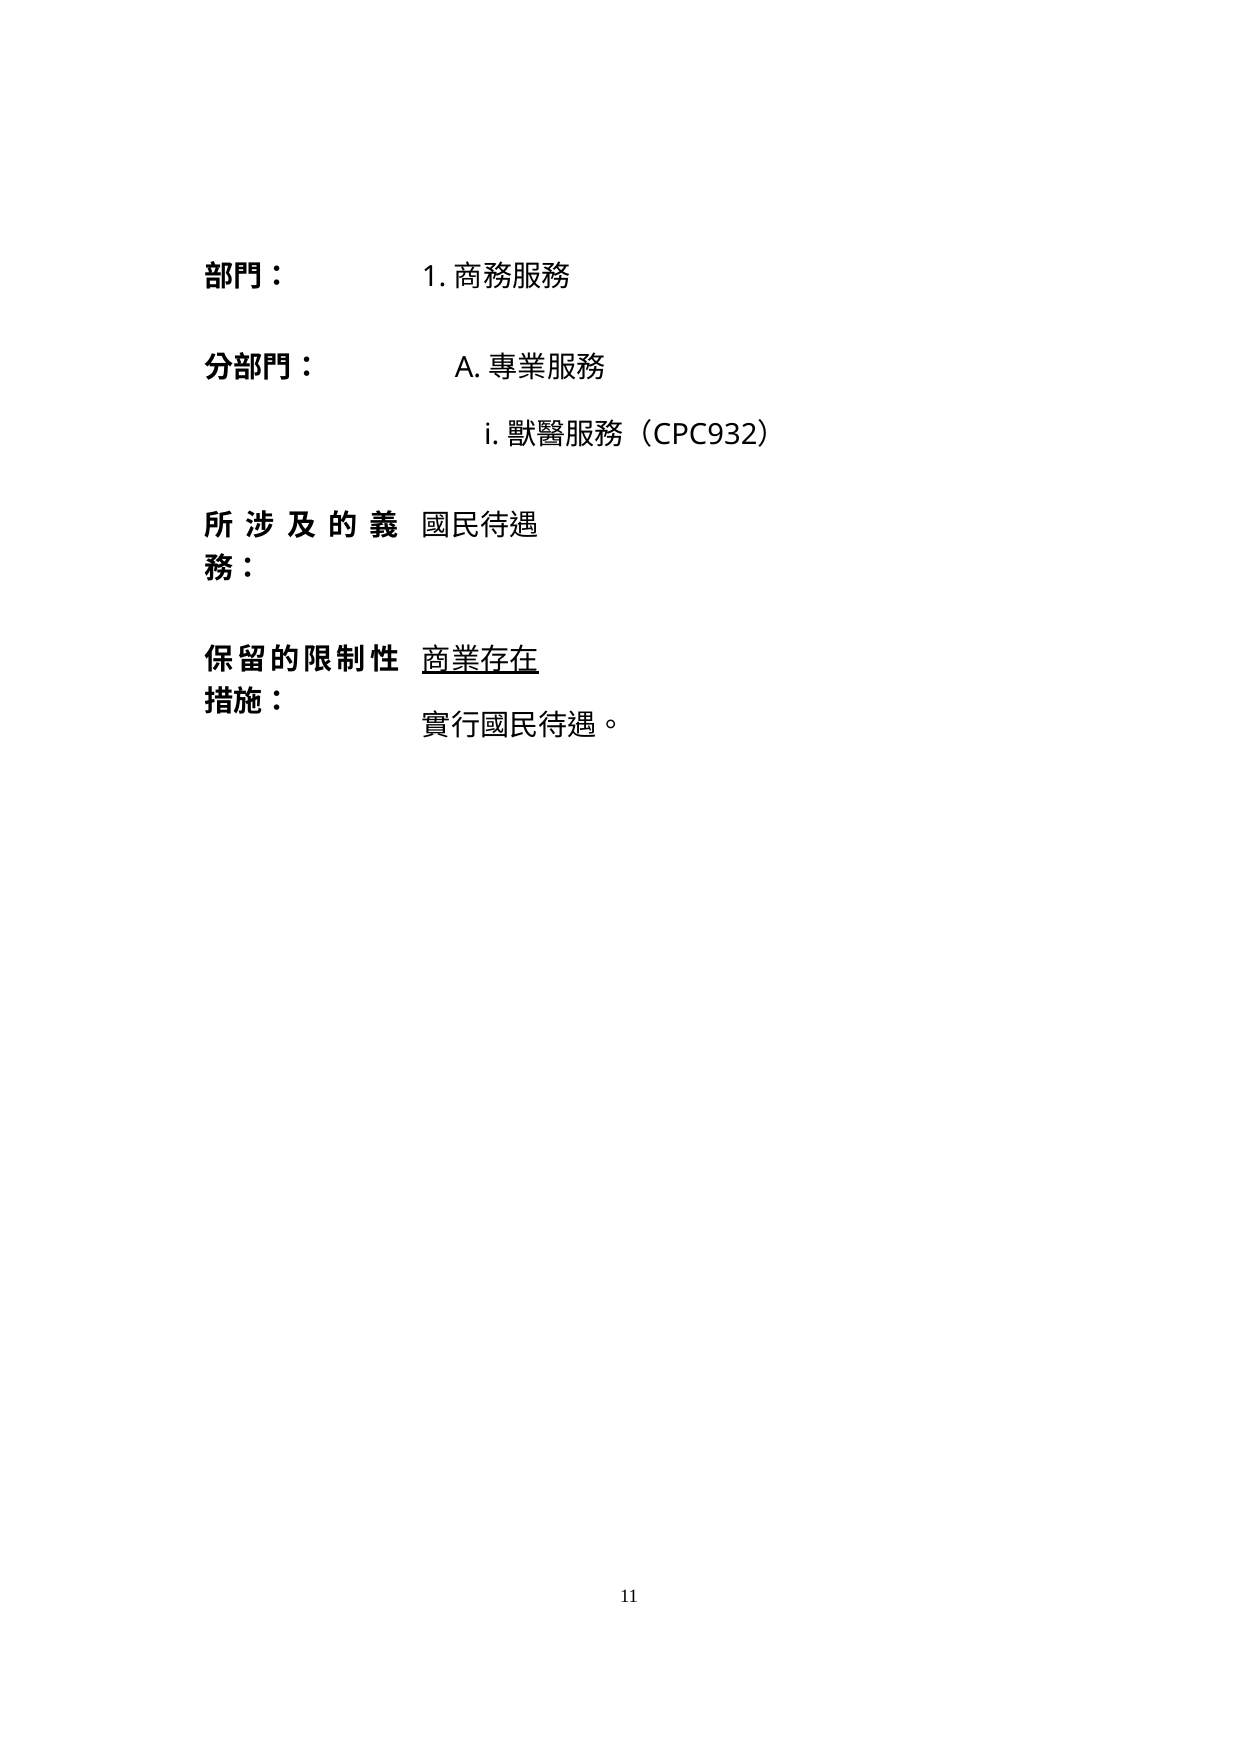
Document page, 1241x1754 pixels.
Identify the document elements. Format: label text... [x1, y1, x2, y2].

table_cell 國民待遇 [410, 478, 1064, 611]
table_cell 所涉及的義務： [193, 478, 410, 611]
table_header 部門： [193, 229, 410, 320]
table_cell 保留的限制性措施： [193, 611, 410, 769]
table_cell 商業存在 實行國民待遇。 [410, 611, 1064, 769]
table_cell A. 專業服務 i. 獸醫服務（CPC932） [410, 320, 1064, 478]
table_cell 分部門： [193, 320, 410, 478]
table_header 1. 商務服務 [410, 229, 1064, 320]
